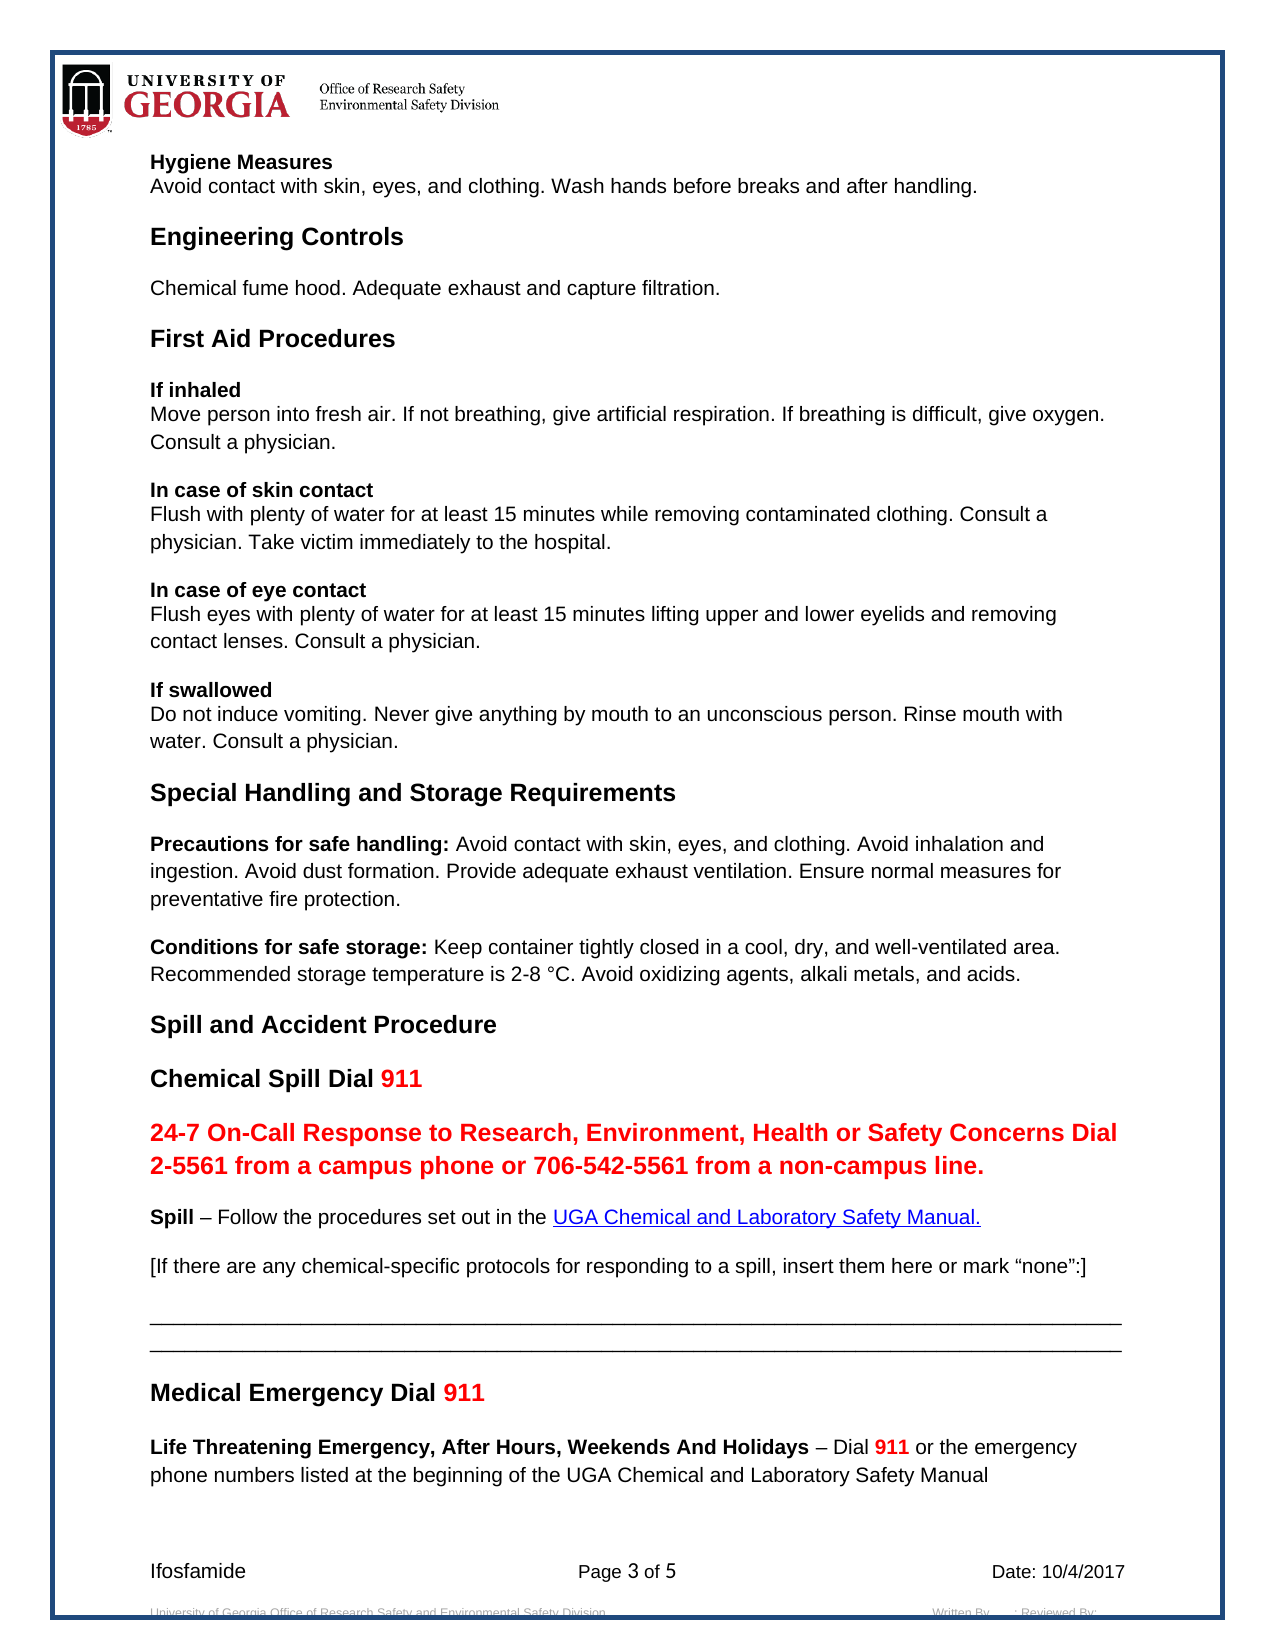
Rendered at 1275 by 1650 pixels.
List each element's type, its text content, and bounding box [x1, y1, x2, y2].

text [If there are any chemical-specific protocols for responding to a spill, insert them here or mark “none”:] [150, 1253, 1125, 1277]
text Special Handling and Storage Requirements [150, 777, 1125, 806]
text First Aid Procedures [150, 324, 1125, 353]
text Engineering Controls [150, 222, 1125, 251]
text Hygiene Measures [150, 150, 1125, 174]
text In case of skin contact [150, 478, 1125, 502]
text 24-7 On-Call Response to Research, Environment, Health or Safety Concerns Dial 2-5561 from a campus phone or 706-542-5561 from a non-campus line. [150, 1118, 1125, 1180]
text If inhaled [150, 378, 1125, 402]
text contact with skin, eyes, and clothing. Avoid inhalation and ingestion. Avoid dust formation. Provide adequate exhaust ventilation. Ensure normal measures for preventative fire protection. [150, 831, 1125, 910]
picture [60, 62, 519, 138]
text Spill and Accident Procedure [150, 1011, 1125, 1039]
text Chemical Spill Dial 911 [150, 1064, 1125, 1093]
subtitle Medical Emergency Dial 911 [150, 1378, 1125, 1406]
text Conditions for safe storage: Keep container tightly closed in a cool, dry, and well-ventilated area. Recommended storage temperature is 2-8 °C. Avoid oxidizing agents, alkali metals, and acids. [150, 935, 1125, 986]
text Spill – Follow the procedures set out in the UGA Chemical and Laboratory Safety Manual. [150, 1205, 1125, 1229]
text ________________________________________________________________________________________________________________________________________________________________________ [150, 1302, 1125, 1353]
text If swallowed [150, 678, 1125, 702]
text In case of eye contact [150, 578, 1125, 602]
text Life Threatening Emergency, After Hours, Weekends And Holidays – Dial 911 or the emergency phone numbers listed at the beginning of the UGA Chemical and Laboratory Safety Manual [150, 1435, 1125, 1487]
